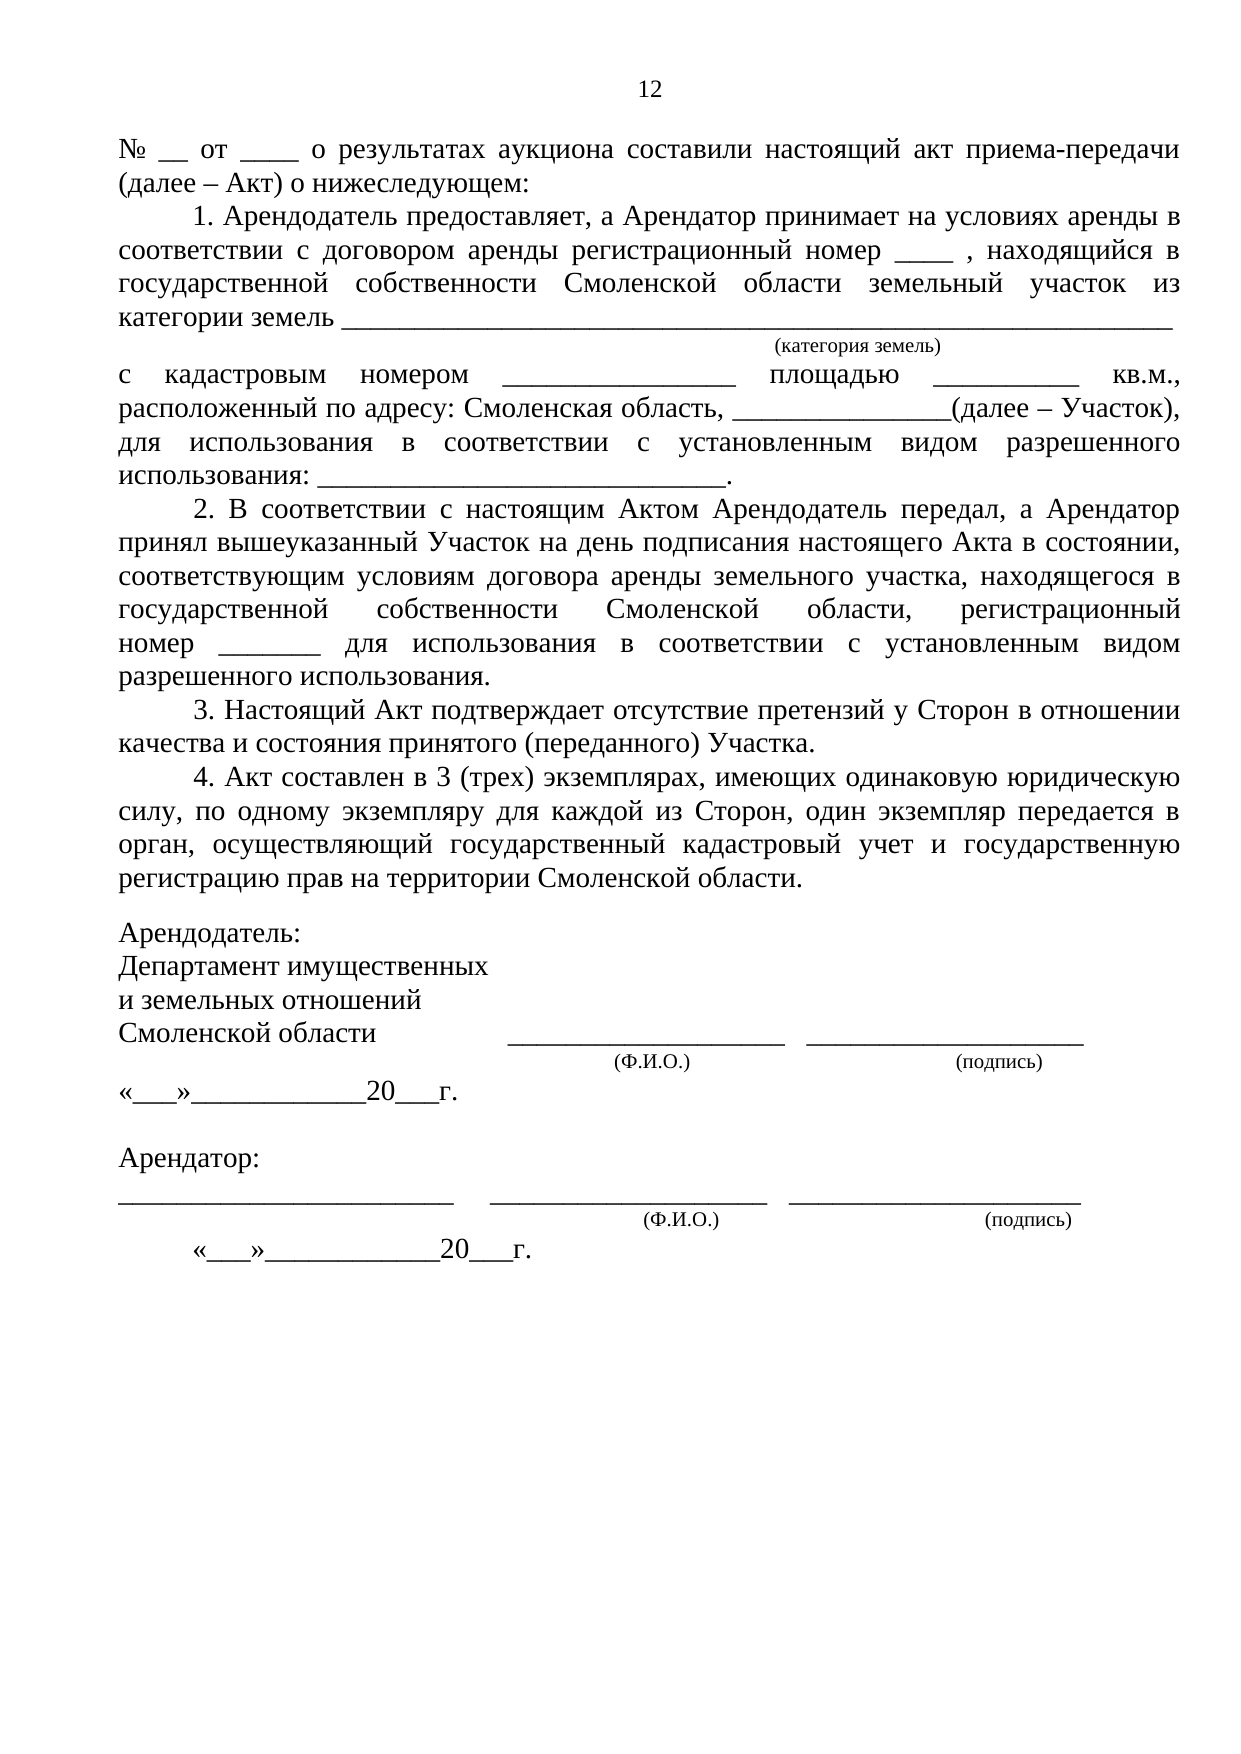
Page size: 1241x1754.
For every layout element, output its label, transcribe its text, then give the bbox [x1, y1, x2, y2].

text Смоленской области ___________________ ___________________ [118, 1015, 1181, 1049]
text «___»____________20___г. [118, 1073, 1181, 1107]
text с кадастровым номером ________________ площадью __________ кв.м., расположенный по адресу: Смоленская область, _______________(далее – Участок), для использования в соответствии с установленным видом разрешенного использования: ____________________________. [118, 357, 1181, 491]
text (Ф.И.О.) (подпись) [118, 1207, 1181, 1231]
text 4. Акт составлен в 3 (трех) экземплярах, имеющих одинаковую юридическую силу, по одному экземпляру для каждой из Сторон, один экземпляр передается в орган, осуществляющий государственный кадастровый учет и государственную регистрацию прав на территории Смоленской области. [118, 759, 1181, 893]
text «___»____________20___г. [118, 1231, 1181, 1265]
text Департамент имущественных [118, 948, 1181, 982]
text 3. Настоящий Акт подтверждает отсутствие претензий у Сторон в отношении качества и состояния принятого (переданного) Участка. [118, 692, 1181, 759]
text Арендодатель: [118, 915, 1181, 948]
text 2. В соответствии с настоящим Актом Арендодатель передал, а Арендатор принял вышеуказанный Участок на день подписания настоящего Акта в состоянии, соответствующим условиям договора аренды земельного участка, находящегося в государственной собственности Смоленской области, регистрационный номер _______ для использования в соответствии с установленным видом разрешенного использования. [118, 491, 1181, 692]
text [118, 131, 1181, 198]
text _______________________ ___________________ ____________________ [118, 1174, 1181, 1207]
text Арендатор: [118, 1140, 1181, 1174]
text (Ф.И.О.) (подпись) [118, 1049, 1181, 1073]
text 1. Арендодатель предоставляет, а Арендатор принимает на условиях аренды в соответствии с договором аренды регистрационный номер ____ , находящийся в государственной собственности Смоленской области земельный участок из категории земель _________________________________________________________ [118, 198, 1181, 332]
text (категория земель) [118, 332, 1181, 357]
text и земельных отношений [118, 982, 1181, 1015]
